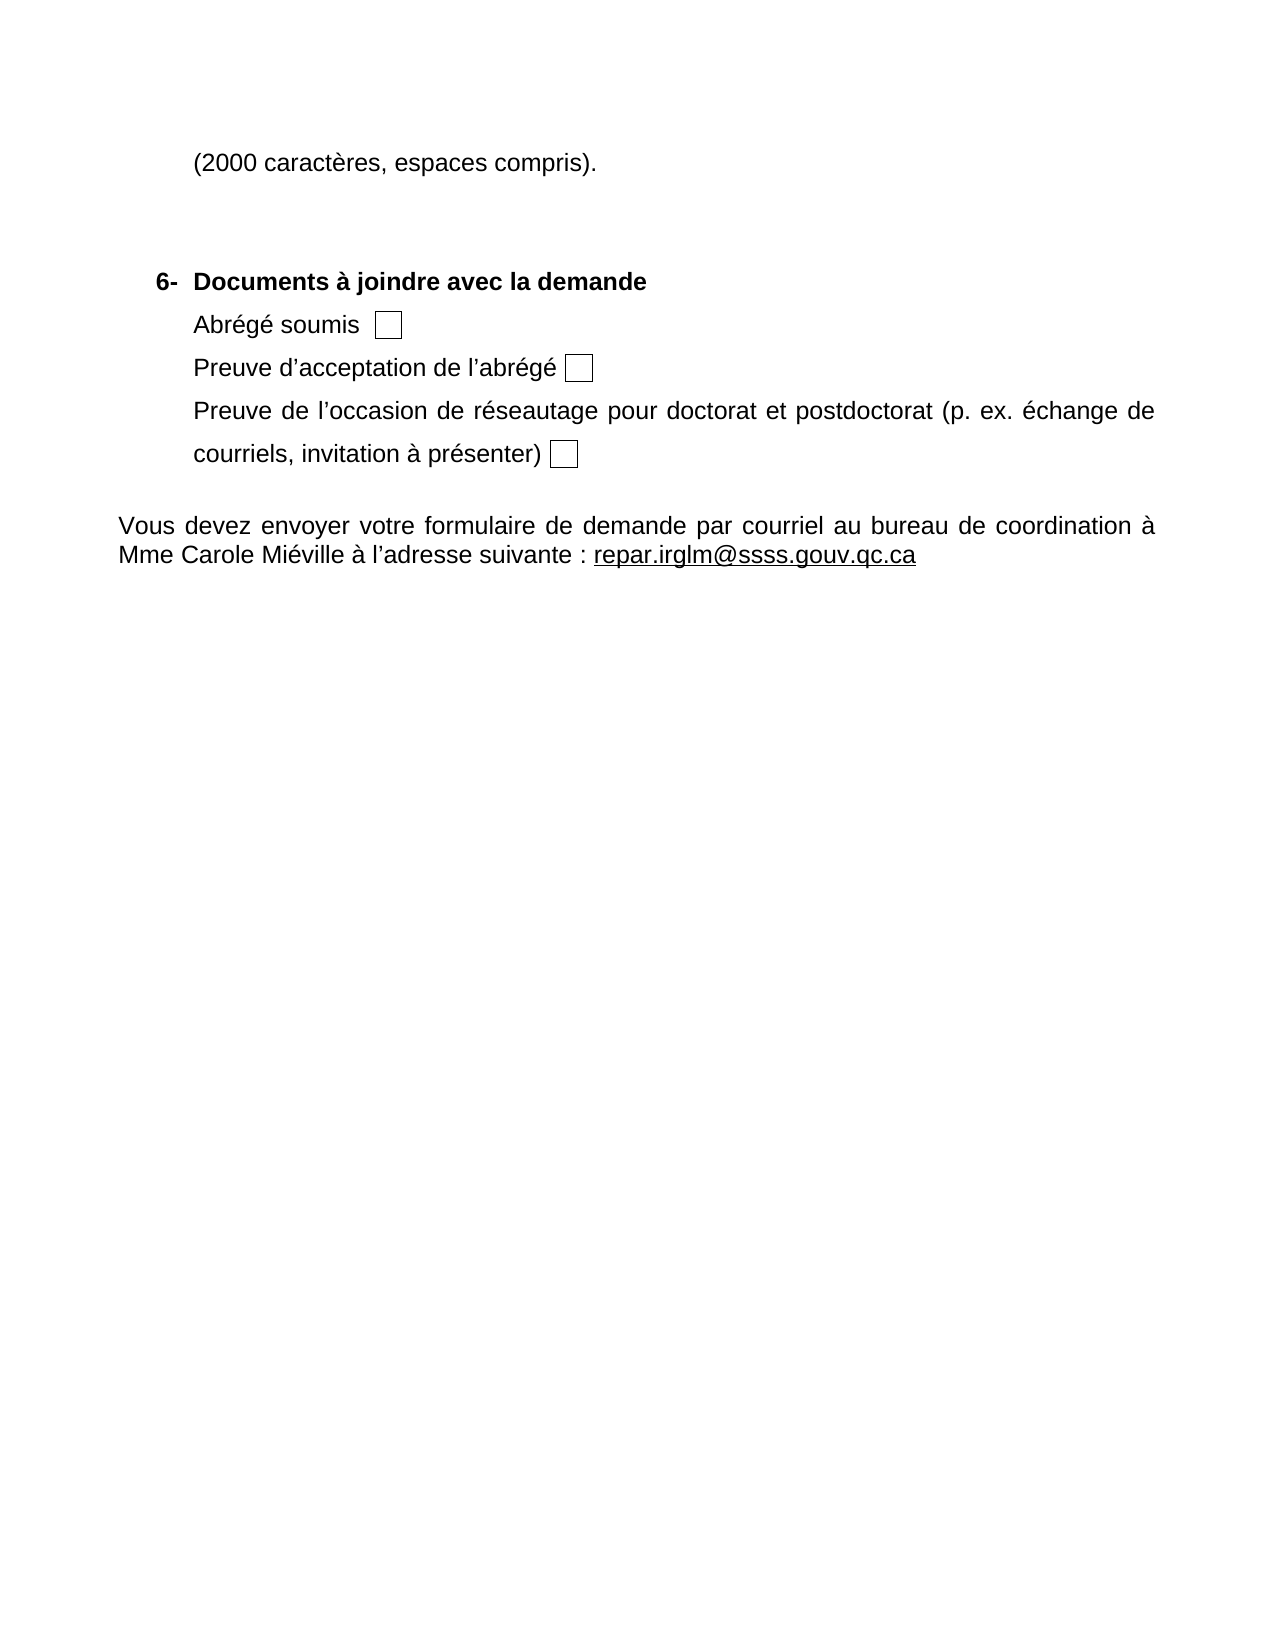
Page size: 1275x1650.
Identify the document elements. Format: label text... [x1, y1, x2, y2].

list Vous devez envoyer votre formulaire de demande par courriel au bureau de coordination à Mme Carole Miéville à l’adresse suivante : repar.irglm@ssss.gouv.qc.ca [118, 511, 1157, 569]
list (2000 caractères, espaces compris). [193, 148, 1157, 176]
list Documents à joindre avec la demande [156, 267, 1157, 296]
list Preuve de l’occasion de réseautage pour doctorat et postdoctorat (p. ex. échange de courriels, invitation à présenter) [193, 396, 1157, 468]
list Abrégé soumis [193, 310, 1157, 339]
list Preuve d’acceptation de l’abrégé [193, 353, 1157, 382]
